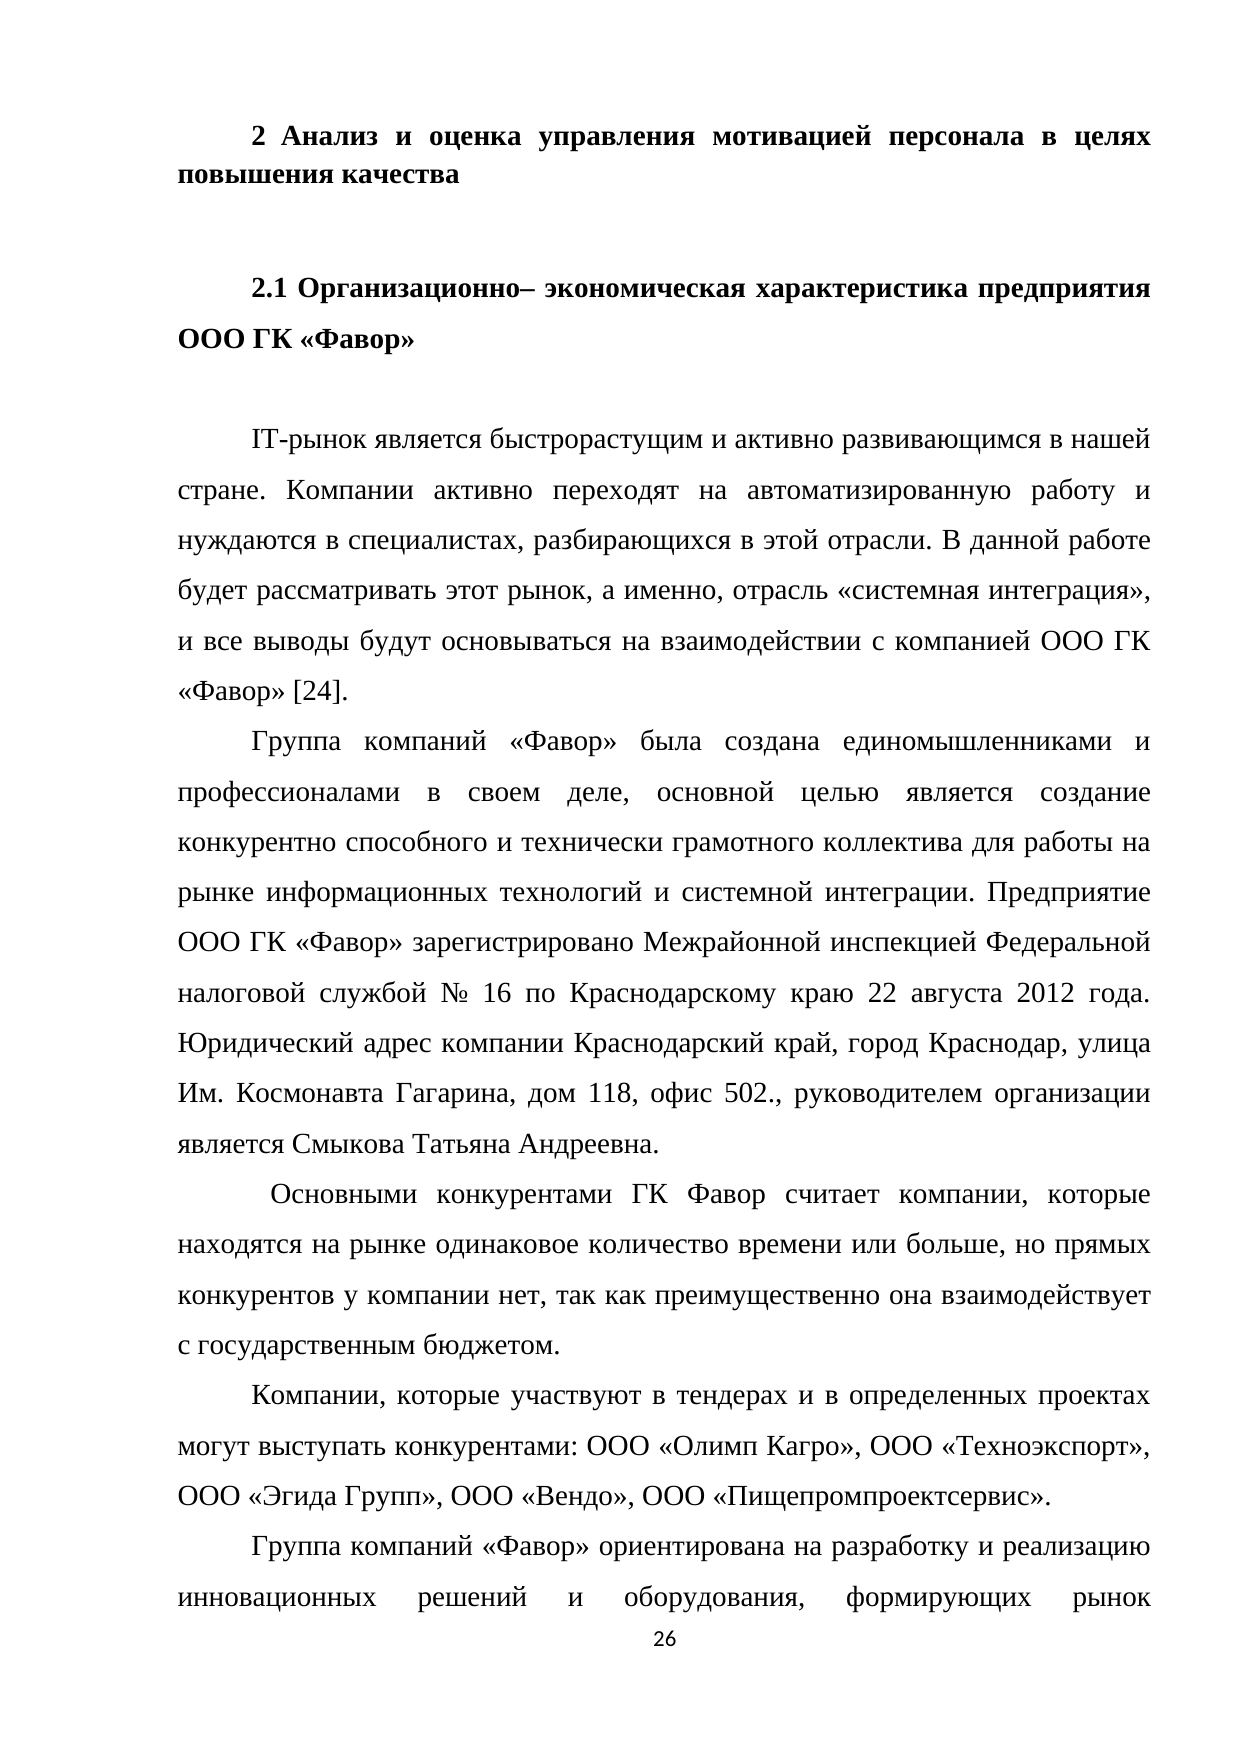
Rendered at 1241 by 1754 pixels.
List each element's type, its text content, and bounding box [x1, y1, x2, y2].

text IT-рынок является быстрорастущим и активно развивающимся в нашей стране. Компании активно переходят на автоматизированную работу и нуждаются в специалистах, разбирающихся в этой отрасли. В данной работе будет рассматривать этот рынок, а именно, отрасль «системная интеграция», и все выводы будут основываться на взаимодействии с компанией ООО ГК «Фавор» [24]. [177, 421, 1152, 707]
list Анализ и оценка управления мотивацией персонала в целях повышения качества [177, 118, 1152, 190]
text Группа компаний «Фавор» была создана единомышленниками и профессионалами в своем деле, основной целью является создание конкурентно способного и технически грамотного коллектива для работы на рынке информационных технологий и системной интеграции. Предприятие ООО ГК «Фавор» зарегистрировано Межрайонной инспекцией Федеральной налоговой службой № 16 по Краснодарскому краю 22 августа 2012 года. Юридический адрес компании Краснодарский край, город Краснодар, улица Им. Космонавта Гагарина, дом 118, офис 502., руководителем организации является Смыкова Татьяна Андреевна. [177, 723, 1152, 1159]
subtitle 2.1 Организационно– экономическая характеристика предприятия ООО ГК «Фавор» [177, 271, 1152, 354]
text Компании, которые участвуют в тендерах и в определенных проектах могут выступать конкурентами: ООО «Олимп Кагро», ООО «Техноэкспорт», ООО «Эгида Групп», ООО «Вендо», ООО «Пищепромпроектсервис». [177, 1377, 1152, 1512]
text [177, 1528, 1152, 1612]
text Основными конкурентами ГК Фавор считает компании, которые находятся на рынке одинаковое количество времени или больше, но прямых конкурентов у компании нет, так как преимущественно она взаимодействует с государственным бюджетом. [177, 1176, 1152, 1361]
